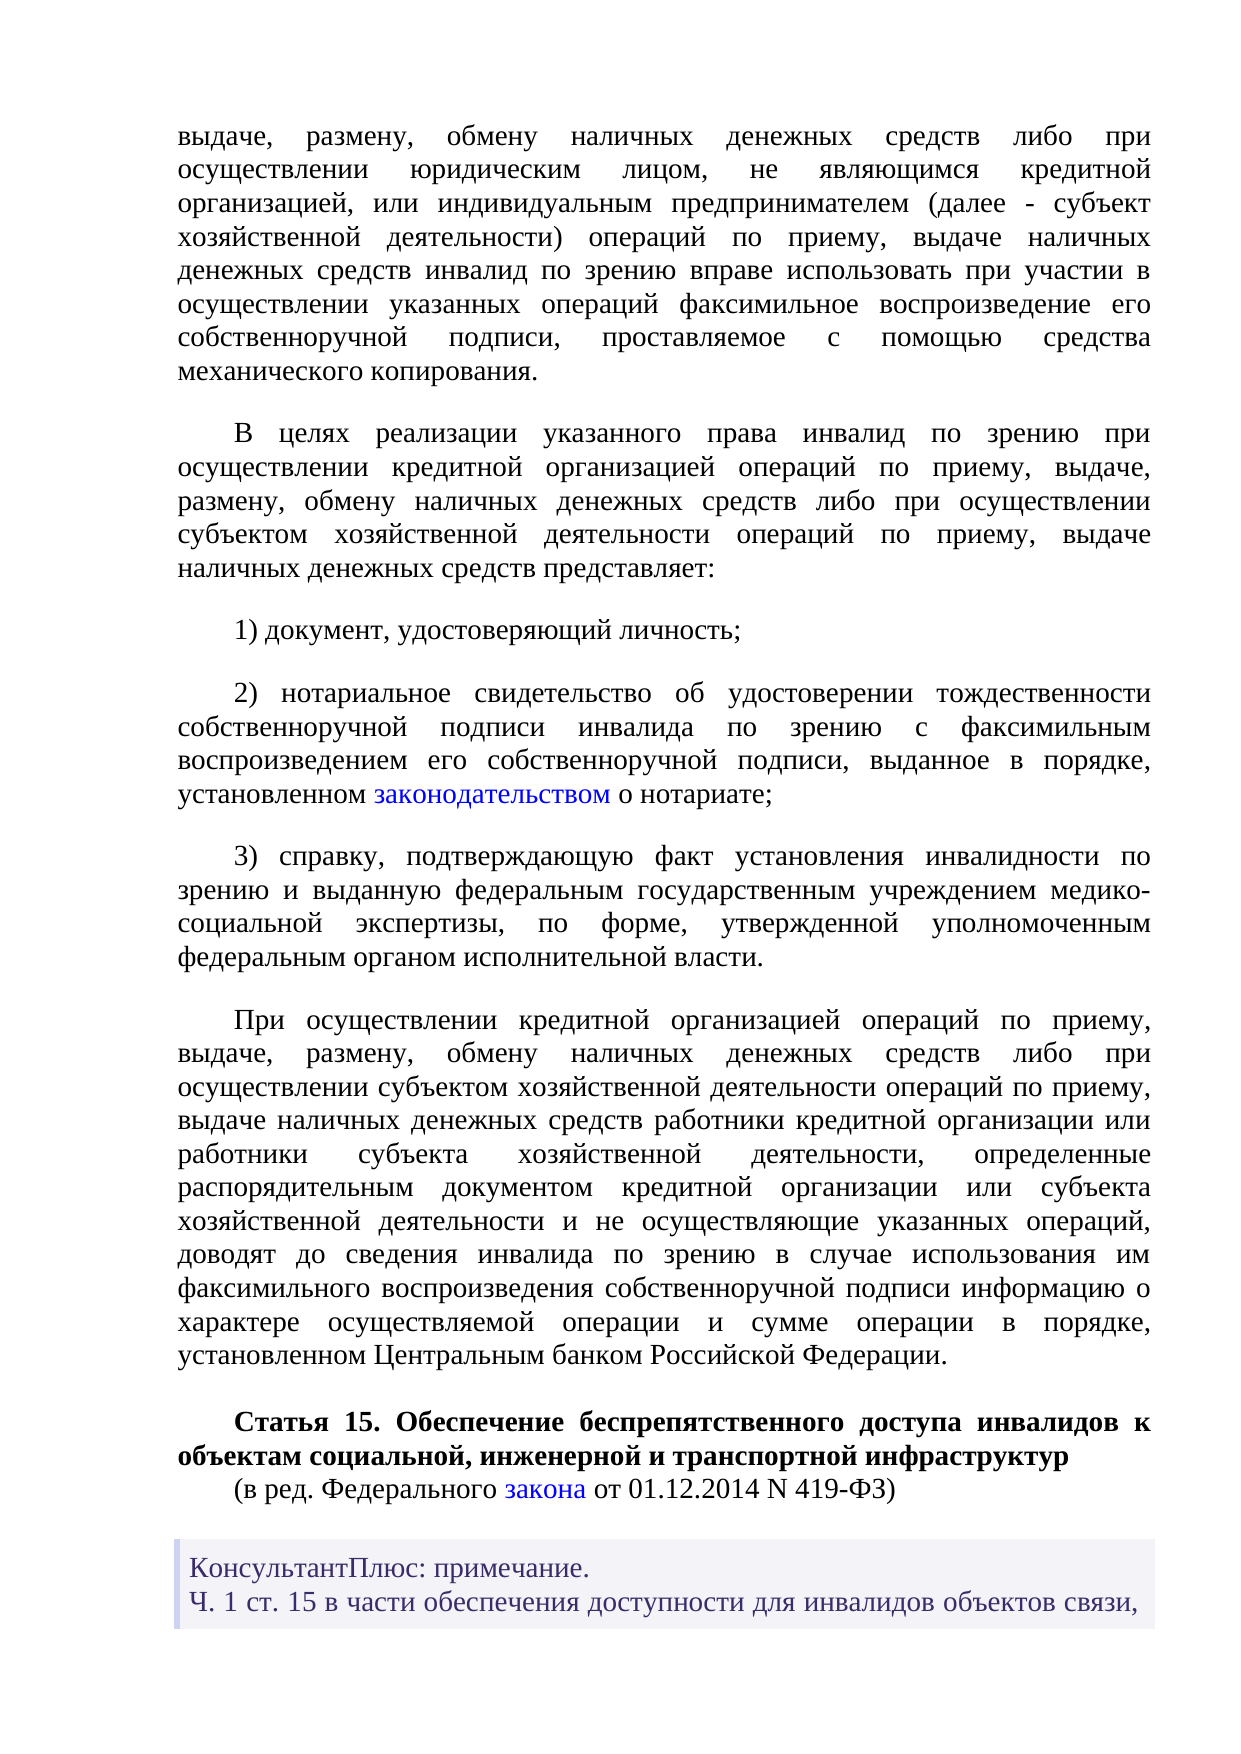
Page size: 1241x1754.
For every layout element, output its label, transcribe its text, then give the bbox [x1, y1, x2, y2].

text При осуществлении кредитной организацией операций по приему, выдаче, размену, обмену наличных денежных средств либо при осуществлении субъектом хозяйственной деятельности операций по приему, выдаче наличных денежных средств работники кредитной организации или работники субъекта хозяйственной деятельности, определенные распорядительным документом кредитной организации или субъекта хозяйственной деятельности и не осуществляющие указанных операций, доводят до сведения инвалида по зрению в случае использования им факсимильного воспроизведения собственноручной подписи информацию о характере осуществляемой операции и сумме операции в порядке, установленном Центральным банком Российской Федерации. [177, 1002, 1152, 1371]
text В целях реализации указанного права инвалид по зрению при осуществлении кредитной организацией операций по приему, выдаче, размену, обмену наличных денежных средств либо при осуществлении субъектом хозяйственной деятельности операций по приему, выдаче наличных денежных средств представляет: [177, 416, 1152, 583]
text (в ред. Федерального закона от 01.12.2014 N 419-ФЗ) [177, 1471, 1152, 1505]
title Статья 15. Обеспечение беспрепятственного доступа инвалидов к объектам социальной, инженерной и транспортной инфраструктур [177, 1404, 1152, 1471]
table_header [180, 1539, 1149, 1629]
text 2) нотариальное свидетельство об удостоверении тождественности собственноручной подписи инвалида по зрению с факсимильным воспроизведением его собственноручной подписи, выданное в порядке, установленном законодательством о нотариате; [177, 675, 1152, 809]
text 3) справку, подтверждающую факт установления инвалидности по зрению и выданную федеральным государственным учреждением медико-социальной экспертизы, по форме, утвержденной уполномоченным федеральным органом исполнительной власти. [177, 838, 1152, 973]
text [177, 118, 1152, 386]
text 1) документ, удостоверяющий личность; [177, 612, 1152, 646]
